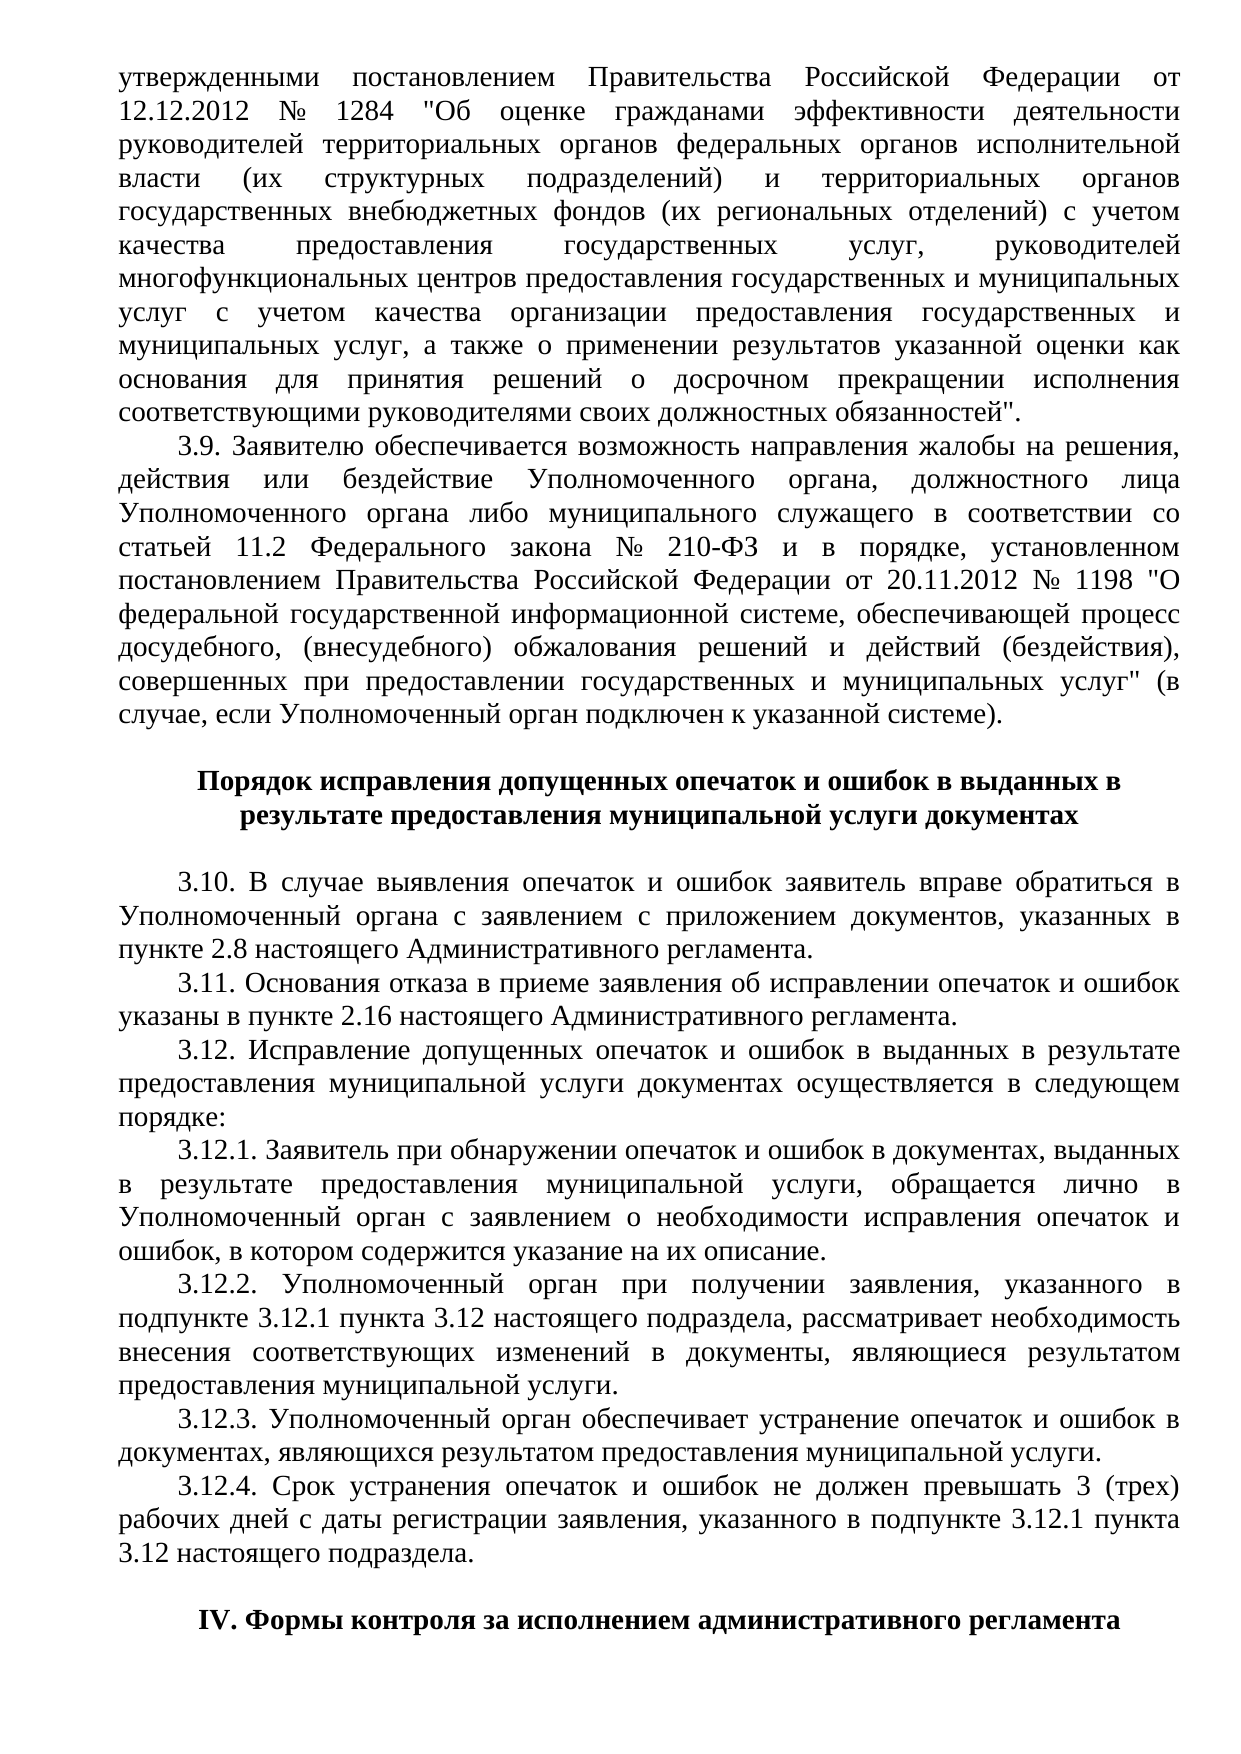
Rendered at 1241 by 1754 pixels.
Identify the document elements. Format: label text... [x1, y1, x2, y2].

text 3.12.1. Заявитель при обнаружении опечаток и ошибок в документах, выданных в результате предоставления муниципальной услуги, обращается лично в Уполномоченный орган с заявлением о необходимости исправления опечаток и ошибок, в котором содержится указание на их описание. [118, 1132, 1181, 1267]
text 3.12.4. Срок устранения опечаток и ошибок не должен превышать 3 (трех) рабочих дней с даты регистрации заявления, указанного в подпункте 3.12.1 пункта 3.12 настоящего подраздела. [118, 1468, 1181, 1568]
text 3.9. Заявителю обеспечивается возможность направления жалобы на решения, действия или бездействие Уполномоченного органа, должностного лица Уполномоченного органа либо муниципального служащего в соответствии со статьей 11.2 Федерального закона № 210-ФЗ и в порядке, установленном постановлением Правительства Российской Федерации от 20.11.2012 № 1198 "О федеральной государственной информационной системе, обеспечивающей процесс досудебного, (внесудебного) обжалования решений и действий (бездействия), совершенных при предоставлении государственных и муниципальных услуг" (в случае, если Уполномоченный орган подключен к указанной системе). [118, 428, 1181, 730]
subtitle Порядок исправления допущенных опечаток и ошибок в выданных в результате предоставления муниципальной услуги документах [138, 763, 1181, 831]
text 3.11. Основания отказа в приеме заявления об исправлении опечаток и ошибок указаны в пункте 2.16 настоящего Административного регламента. [118, 965, 1181, 1032]
text 3.10. В случае выявления опечаток и ошибок заявитель вправе обратиться в Уполномоченный органа с заявлением с приложением документов, указанных в пункте 2.8 настоящего Административного регламента. [118, 864, 1181, 965]
text 3.12.3. Уполномоченный орган обеспечивает устранение опечаток и ошибок в документах, являющихся результатом предоставления муниципальной услуги. [118, 1401, 1181, 1468]
text 3.12.2. Уполномоченный орган при получении заявления, указанного в подпункте 3.12.1 пункта 3.12 настоящего подраздела, рассматривает необходимость внесения соответствующих изменений в документы, являющиеся результатом предоставления муниципальной услуги. [118, 1267, 1181, 1401]
text 3.12. Исправление допущенных опечаток и ошибок в выданных в результате предоставления муниципальной услуги документах осуществляется в следующем порядке: [118, 1032, 1181, 1132]
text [118, 59, 1181, 428]
subtitle IV. Формы контроля за исполнением административного регламента [138, 1602, 1181, 1636]
